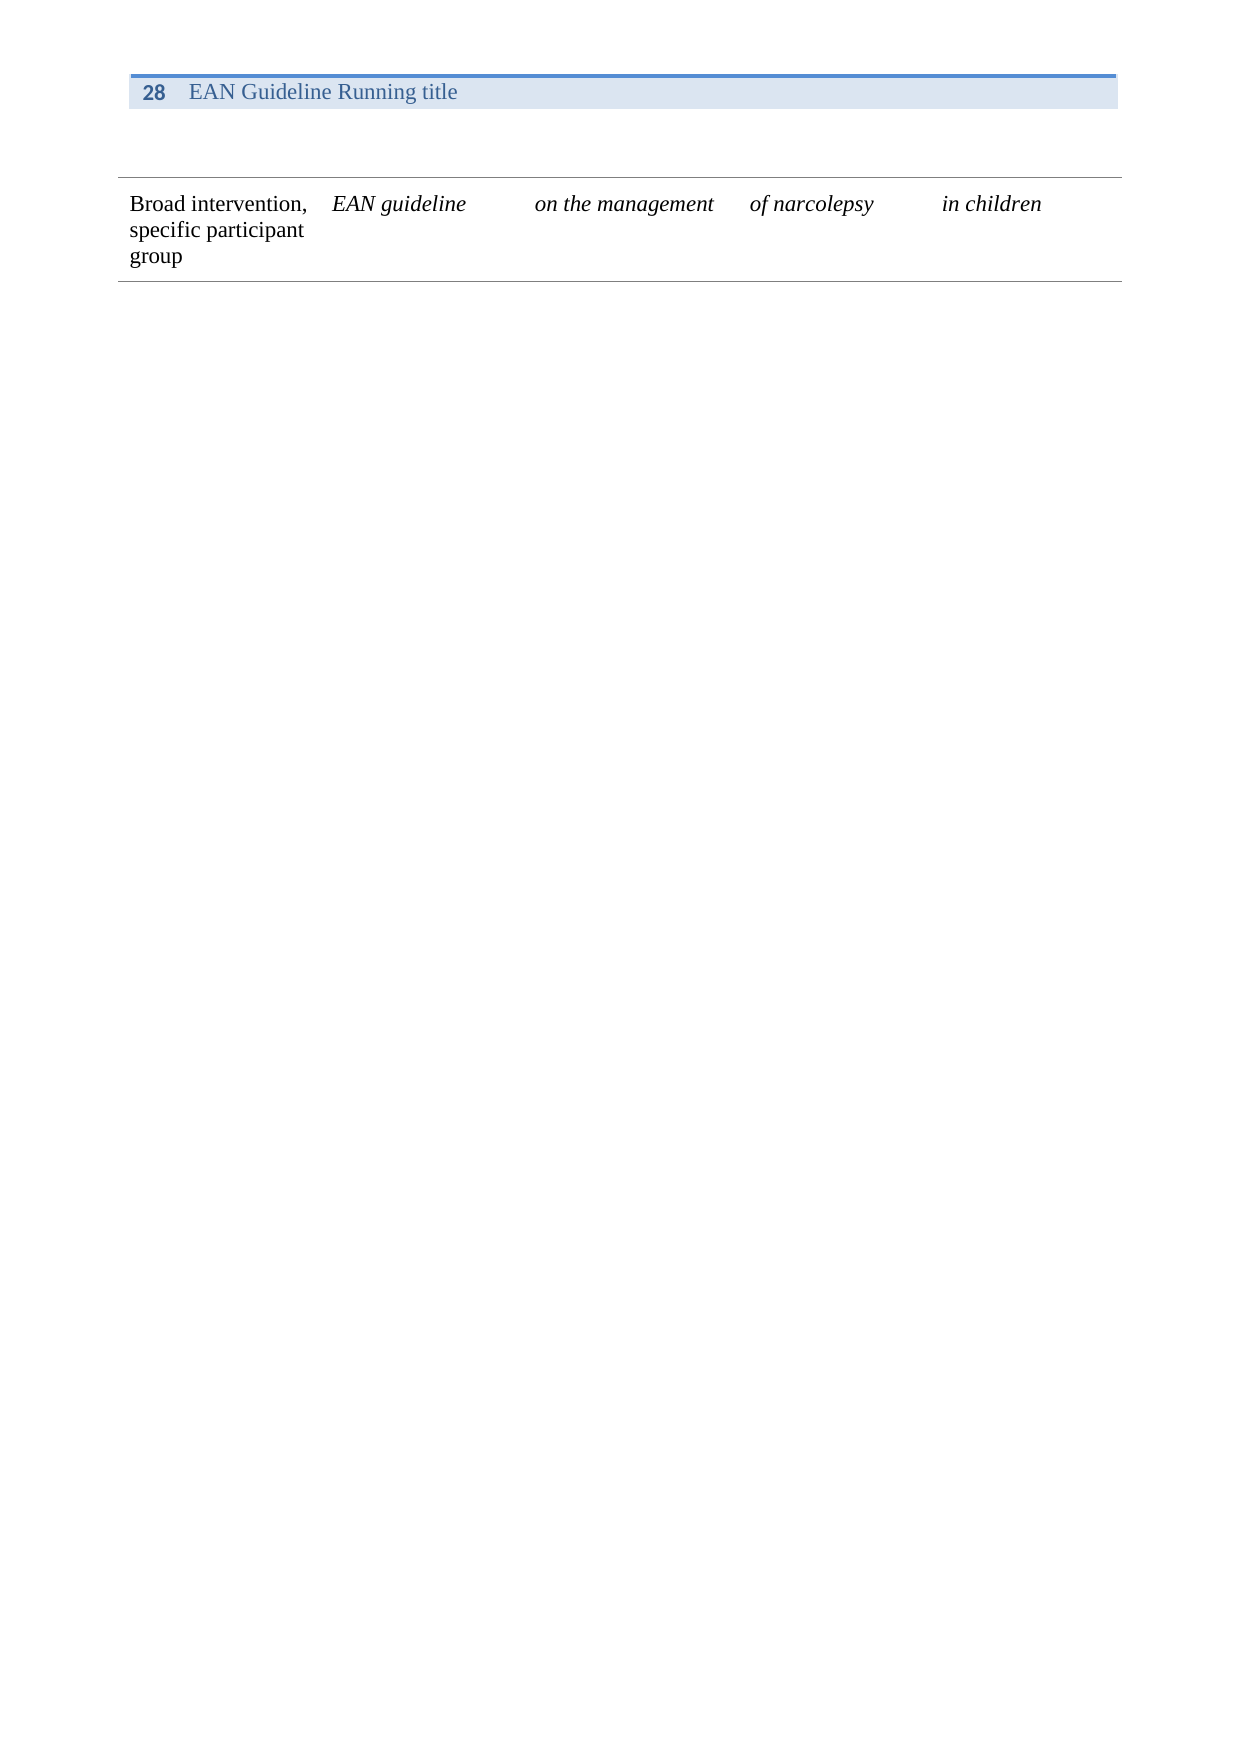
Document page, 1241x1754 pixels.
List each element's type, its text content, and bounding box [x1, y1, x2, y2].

table_cell on the management [523, 178, 738, 281]
table_cell in children [930, 178, 1122, 281]
table_cell EAN guideline [321, 178, 523, 281]
table_cell of narcolepsy [738, 178, 930, 281]
table_cell Broad intervention, specific participant group [118, 178, 321, 281]
